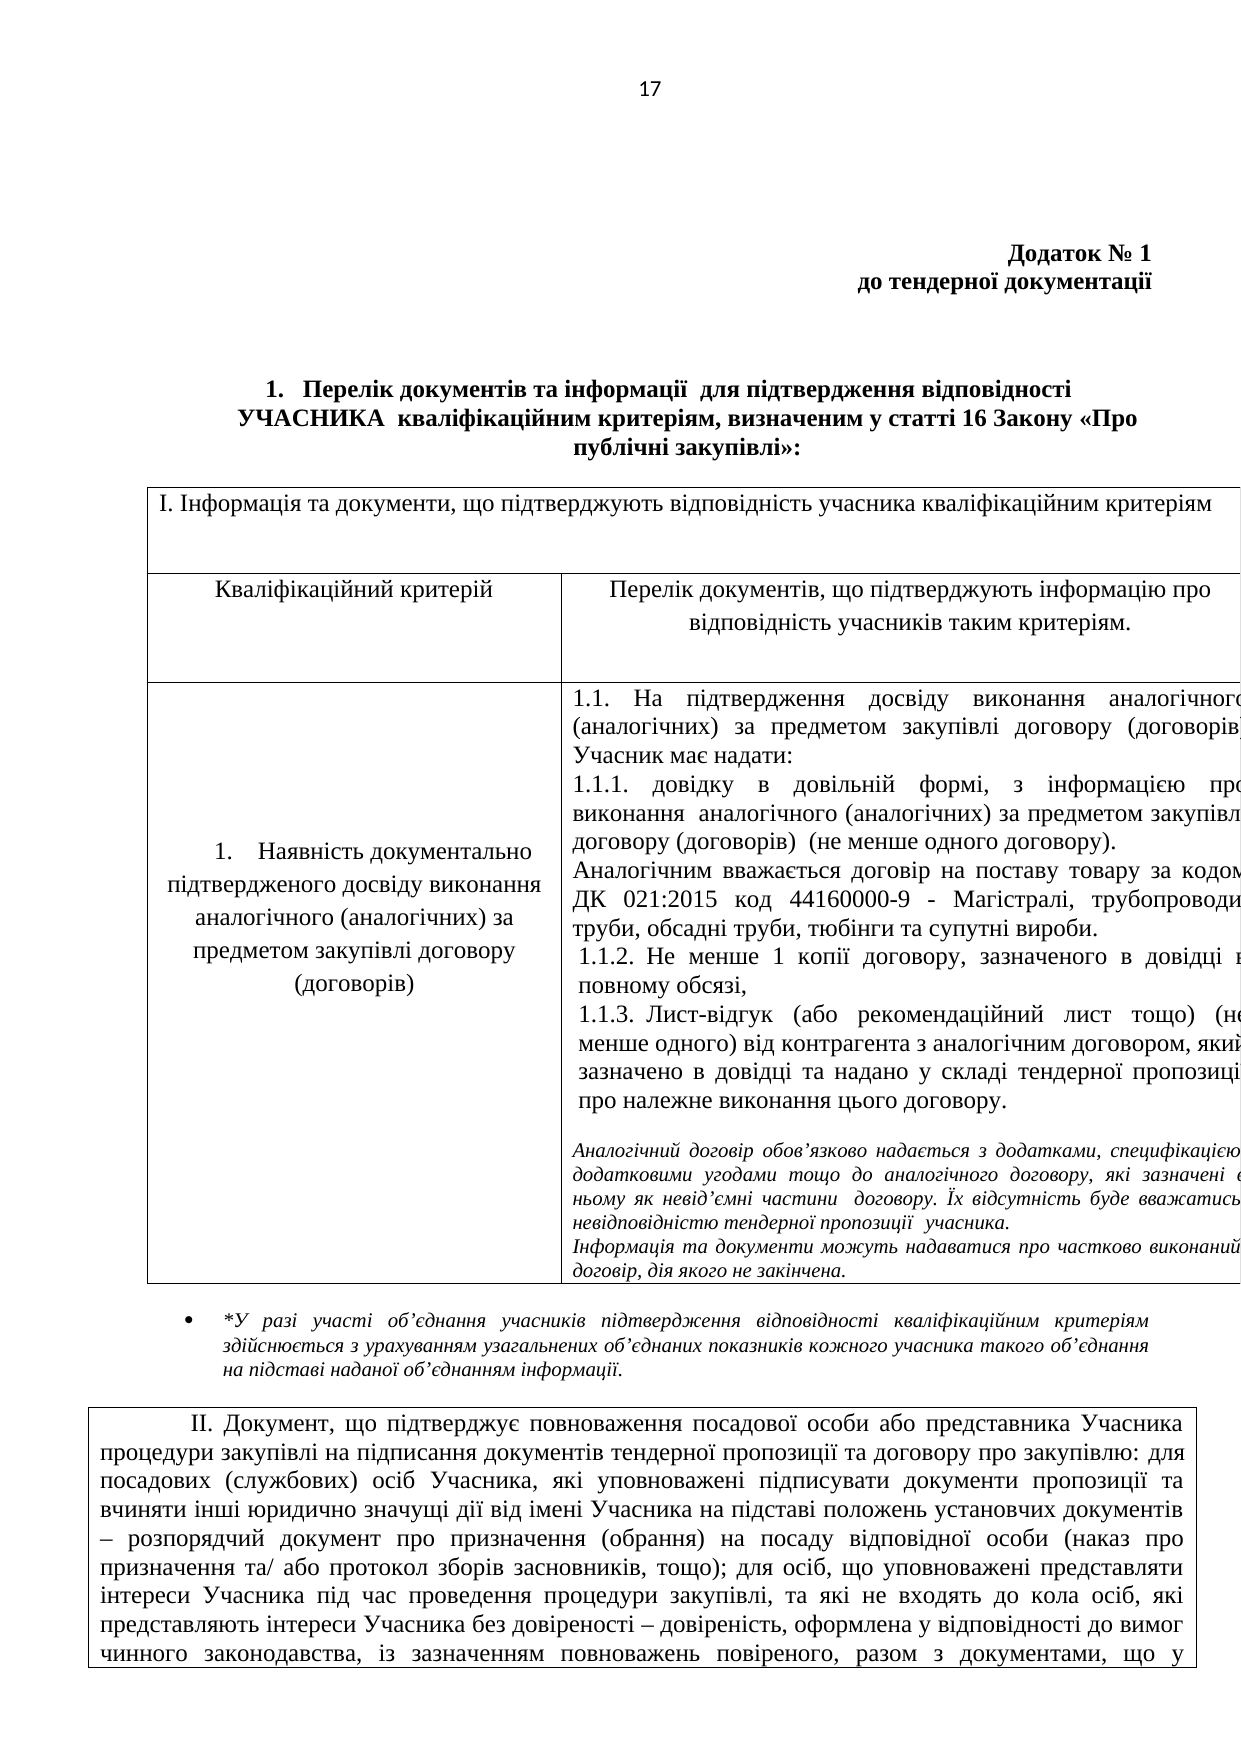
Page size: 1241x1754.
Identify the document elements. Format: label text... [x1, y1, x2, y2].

table_cell Перелік документів, що підтверджують інформацію про відповідність учасників таким критеріям. [562, 574, 1240, 682]
table_cell 1.1. На підтвердження досвіду виконання аналогічного (аналогічних) за предметом закупівлі договору (договорів) Учасник має надати: 1.1.1. довідку в довільній формі, з інформацією про виконання аналогічного (аналогічних) за предметом закупівлі договору (договорів) (не менше одного договору). Аналогічним вважається договір на поставу товару за кодом ДК 021:2015 код 44160000-9 - Магістралі, трубопроводи, труби, обсадні труби, тюбінги та супутні вироби. Не менше 1 копії договору, зазначеного в довідці в повному обсязі, Лист-відгук (або рекомендаційний лист тощо) (не менше одного) від контрагента з аналогічним договором, який зазначено в довідці та надано у складі тендерної пропозиції про належне виконання цього договору. Аналогічний договір обов’язково надається з додатками, специфікацією, додатковими угодами тощо до аналогічного договору, які зазначені в ньому як невід’ємні частини договору. Їх відсутність буде вважатись невідповідністю тендерної пропозиції учасника. Інформація та документи можуть надаватися про частково виконаний договір, дія якого не закінчена. [562, 683, 1240, 1282]
table_header І. Інформація та документи, що підтверджують відповідність учасника кваліфікаційним критеріям [148, 488, 1240, 573]
list Перелік документів та інформації для підтвердження відповідності УЧАСНИКА кваліфікаційним критеріям, визначеним у статті 16 Закону «Про публічні закупівлі»: [185, 374, 1152, 460]
table_cell 1. Наявність документально підтвердженого досвіду виконання аналогічного (аналогічних) за предметом закупівлі договору (договорів) [148, 683, 561, 1282]
text до тендерної документації [148, 266, 1152, 295]
table_cell Кваліфікаційний критерій [148, 574, 561, 682]
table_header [89, 1408, 1196, 1667]
text Додаток № 1 [148, 238, 1152, 266]
list *У разі участі об’єднання учасників підтвердження відповідності кваліфікаційним критеріям здійснюється з урахуванням узагальнених об’єднаних показників кожного учасника такого об’єднання на підставі наданої об’єднанням інформації. [185, 1308, 1152, 1381]
